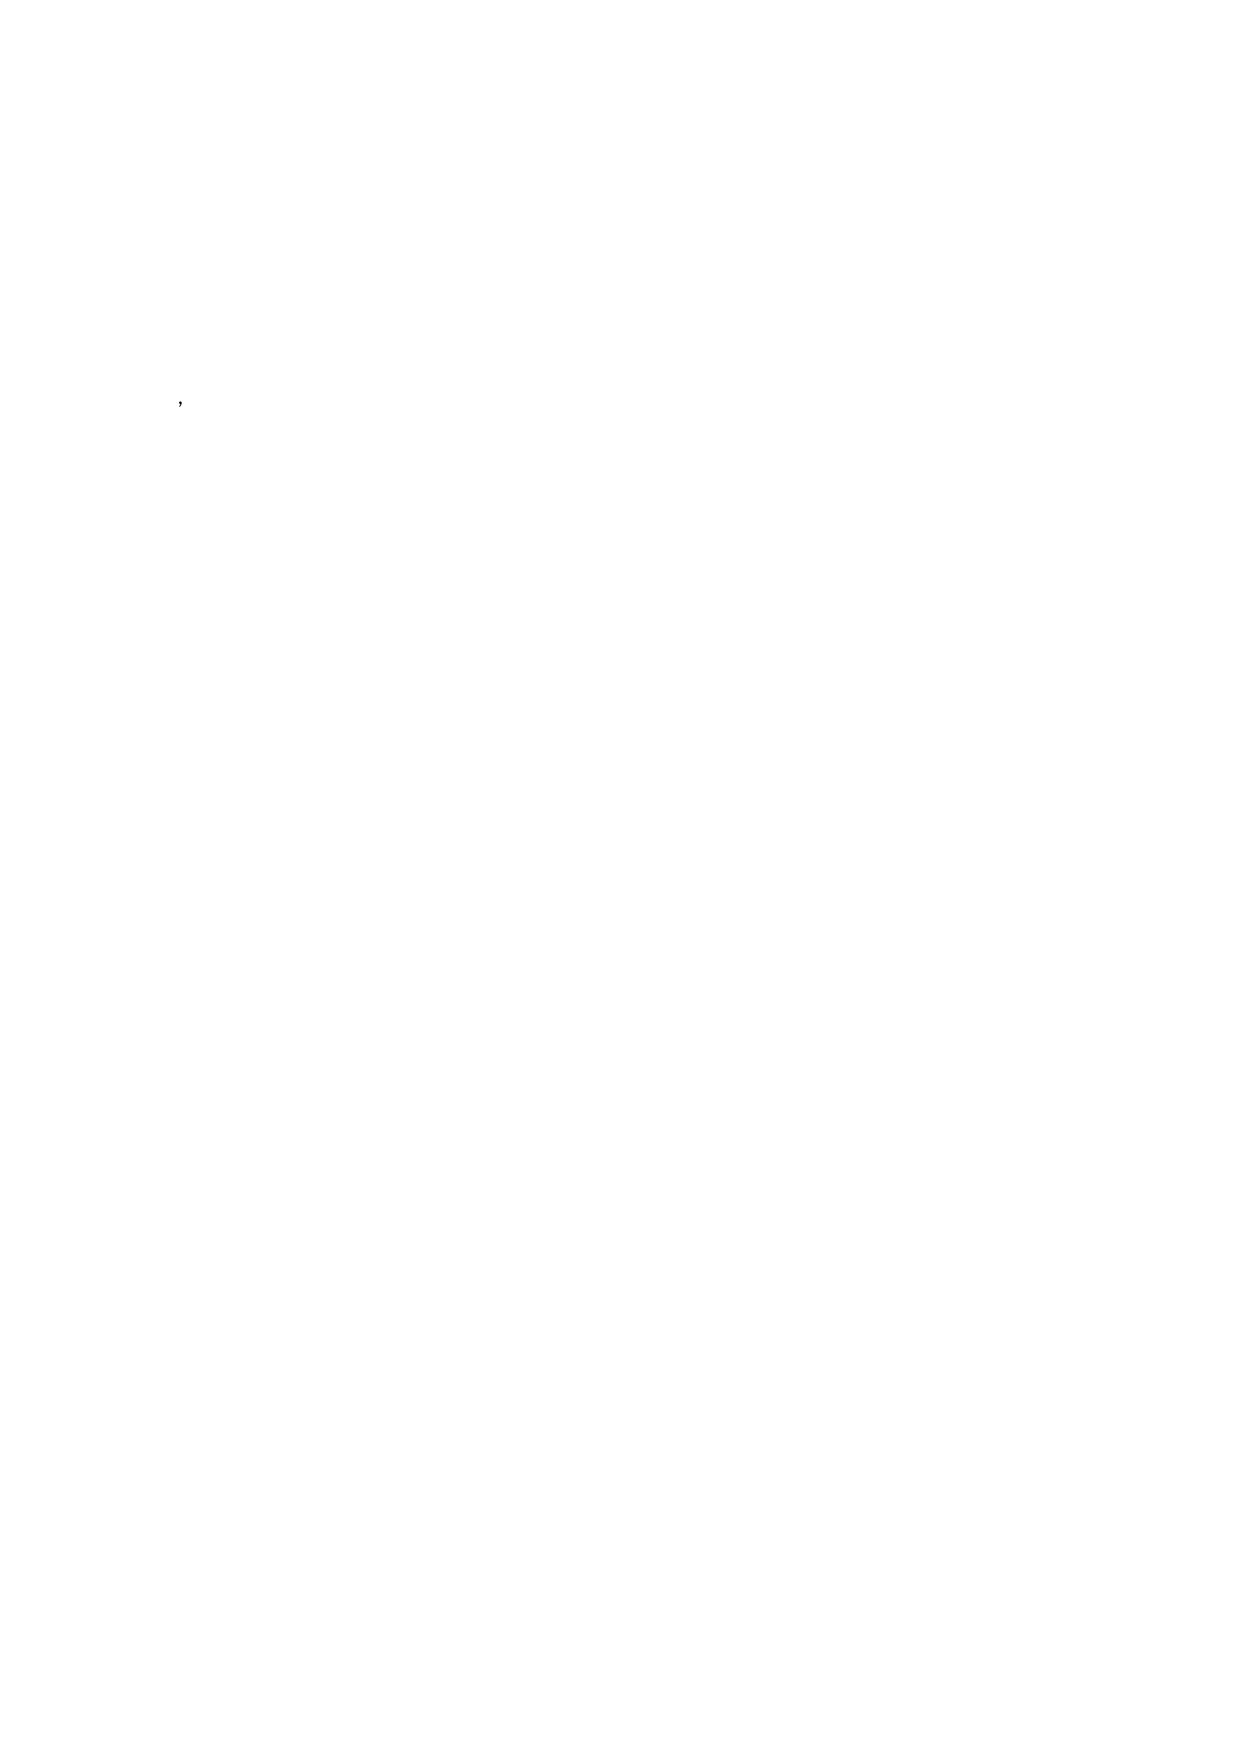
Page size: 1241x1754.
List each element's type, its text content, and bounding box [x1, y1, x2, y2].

text , [177, 382, 1152, 410]
